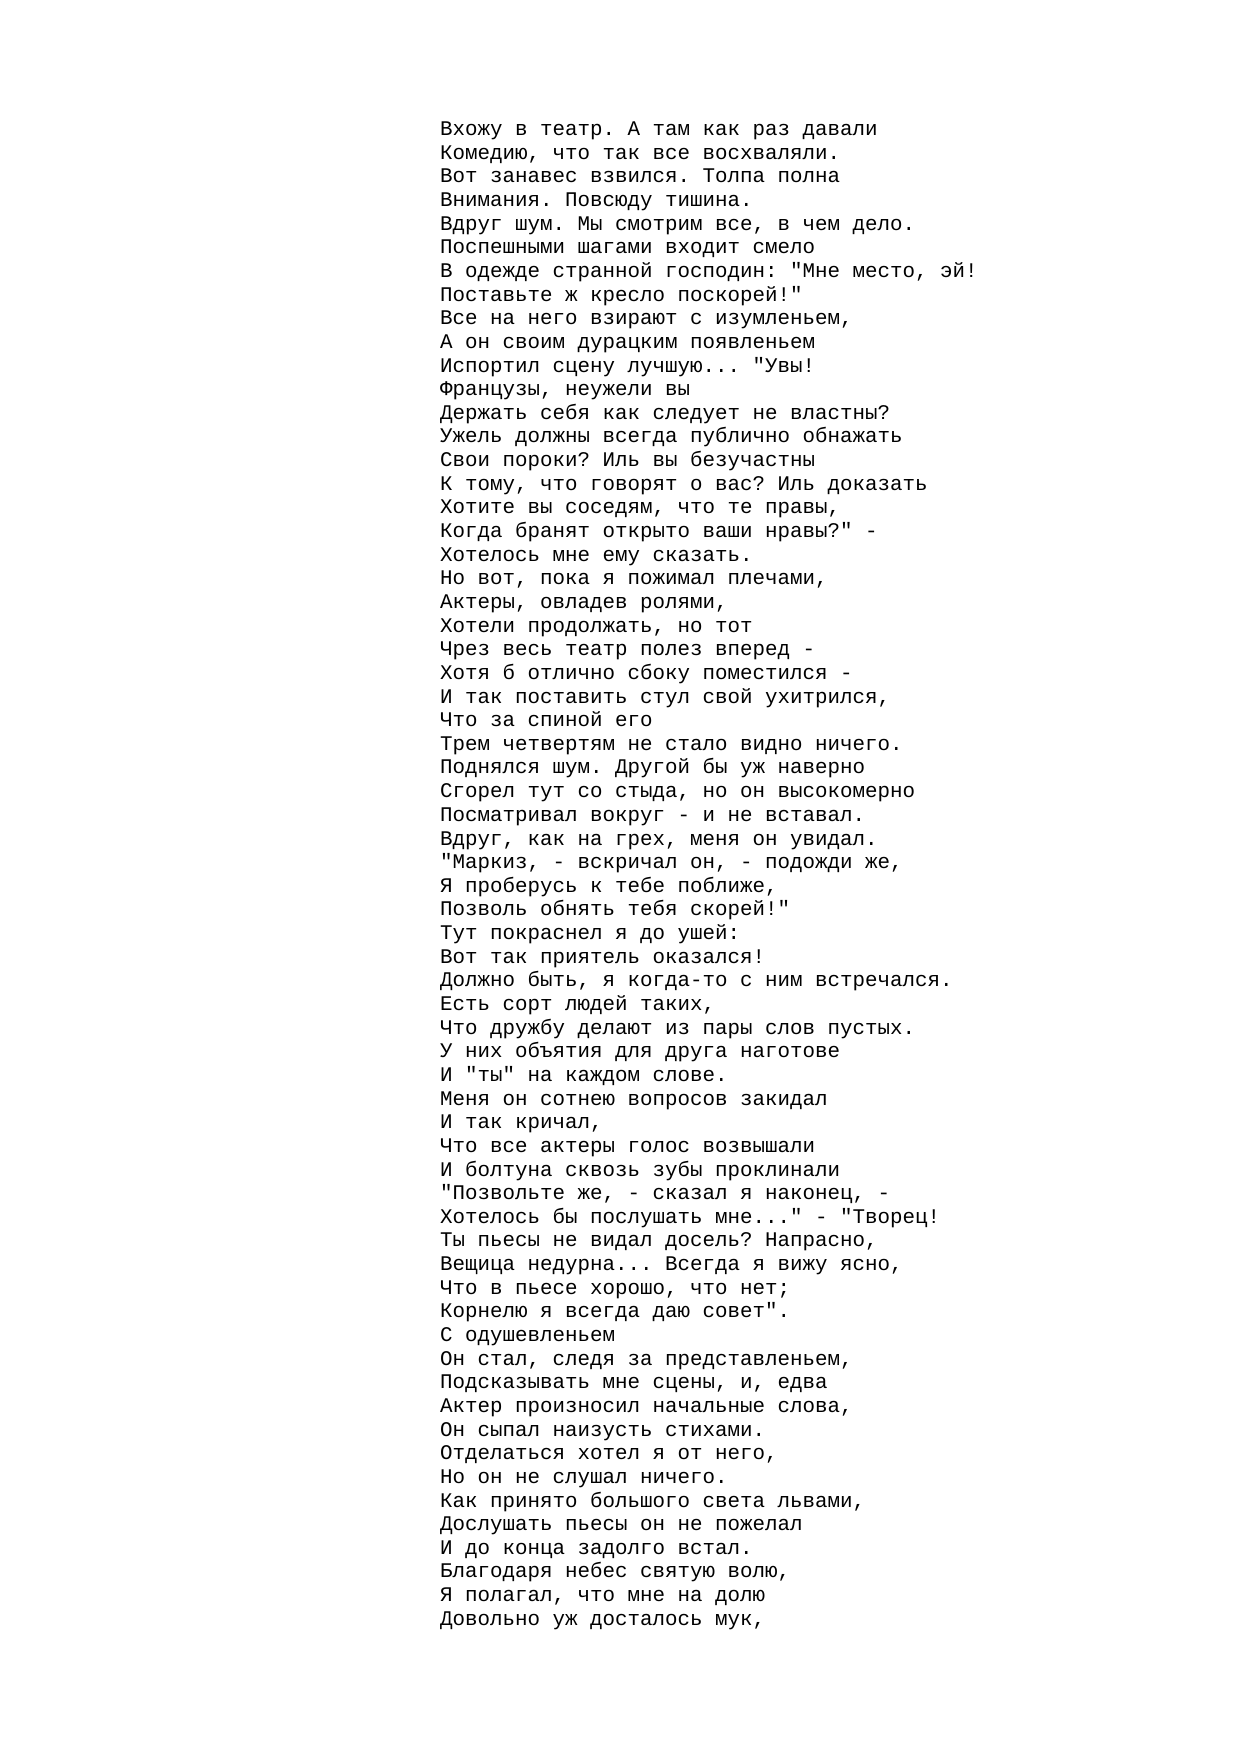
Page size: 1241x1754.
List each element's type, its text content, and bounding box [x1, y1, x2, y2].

text Я проберусь к тебе поближе, [177, 875, 1152, 898]
text Французы, неужели вы [177, 378, 1152, 402]
text Когда бранят открыто ваши нравы?" - [177, 520, 1152, 544]
text Что дружбу делают из пары слов пустых. [177, 1017, 1152, 1040]
text К тому, что говорят о вас? Иль доказать [177, 473, 1152, 496]
text Внимания. Повсюду тишина. [177, 189, 1152, 213]
text С одушевленьем [177, 1324, 1152, 1348]
text И болтуна сквозь зубы проклинали [177, 1158, 1152, 1182]
text Я полагал, что мне на долю [177, 1584, 1152, 1608]
text Сгорел тут со стыда, но он высокомерно [177, 780, 1152, 804]
text "Маркиз, - вскричал он, - подожди же, [177, 851, 1152, 875]
text У них объятия для друга наготове [177, 1040, 1152, 1064]
text В одежде странной господин: "Мне место, эй! [177, 260, 1152, 284]
text Свои пороки? Иль вы безучастны [177, 449, 1152, 473]
text Но он не слушал ничего. [177, 1466, 1152, 1489]
text Вот занавес взвился. Толпа полна [177, 165, 1152, 189]
text Он сыпал наизусть стихами. [177, 1419, 1152, 1442]
text И так поставить стул свой ухитрился, [177, 686, 1152, 709]
text Что все актеры голос возвышали [177, 1135, 1152, 1158]
text Трем четвертям не стало видно ничего. [177, 733, 1152, 757]
text Вдруг, как на грех, меня он увидал. [177, 827, 1152, 851]
text Все на него взирают с изумленьем, [177, 307, 1152, 331]
text Хотя б отлично сбоку поместился - [177, 662, 1152, 686]
text Должно быть, я когда-то с ним встречался. [177, 969, 1152, 993]
text Поднялся шум. Другой бы уж наверно [177, 757, 1152, 780]
text Благодаря небес святую волю, [177, 1561, 1152, 1584]
text Позволь обнять тебя скорей!" [177, 898, 1152, 922]
text Меня он сотнею вопросов закидал [177, 1088, 1152, 1111]
text И "ты" на каждом слове. [177, 1064, 1152, 1088]
text Держать себя как следует не властны? [177, 402, 1152, 426]
text Актеры, овладев ролями, [177, 591, 1152, 615]
text Поставьте ж кресло поскорей!" [177, 284, 1152, 307]
text Он стал, следя за представленьем, [177, 1348, 1152, 1371]
text Чрез весь театр полез вперед - [177, 638, 1152, 662]
text Вот так приятель оказался! [177, 946, 1152, 969]
text "Позвольте же, - сказал я наконец, - [177, 1182, 1152, 1206]
text Что за спиной его [177, 709, 1152, 733]
text Тут покраснел я до ушей: [177, 922, 1152, 946]
text Вхожу в театр. А там как раз давали [177, 118, 1152, 142]
text И до конца задолго встал. [177, 1537, 1152, 1561]
text Как принято большого света львами, [177, 1489, 1152, 1513]
text Корнелю я всегда даю совет". [177, 1300, 1152, 1324]
text Комедию, что так все восхваляли. [177, 142, 1152, 165]
text Посматривал вокруг - и не вставал. [177, 804, 1152, 827]
text Ужель должны всегда публично обнажать [177, 426, 1152, 449]
text Хотелось бы послушать мне..." - "Творец! [177, 1206, 1152, 1229]
text Вещица недурна... Всегда я вижу ясно, [177, 1253, 1152, 1277]
text Хотели продолжать, но тот [177, 615, 1152, 638]
text Но вот, пока я пожимал плечами, [177, 567, 1152, 591]
text Ты пьесы не видал досель? Напрасно, [177, 1229, 1152, 1253]
text Довольно уж досталось мук, [177, 1608, 1152, 1631]
text Поспешными шагами входит смело [177, 236, 1152, 260]
text Дослушать пьесы он не пожелал [177, 1513, 1152, 1537]
text Хотелось мне ему сказать. [177, 544, 1152, 567]
text Актер произносил начальные слова, [177, 1395, 1152, 1419]
text Что в пьесе хорошо, что нет; [177, 1277, 1152, 1300]
text Подсказывать мне сцены, и, едва [177, 1371, 1152, 1395]
text Вдруг шум. Мы смотрим все, в чем дело. [177, 213, 1152, 236]
text Отделаться хотел я от него, [177, 1442, 1152, 1466]
text Есть сорт людей таких, [177, 993, 1152, 1017]
text И так кричал, [177, 1111, 1152, 1135]
text Хотите вы соседям, что те правы, [177, 496, 1152, 520]
text Испортил сцену лучшую... "Увы! [177, 354, 1152, 378]
text А он своим дурацким появленьем [177, 331, 1152, 354]
